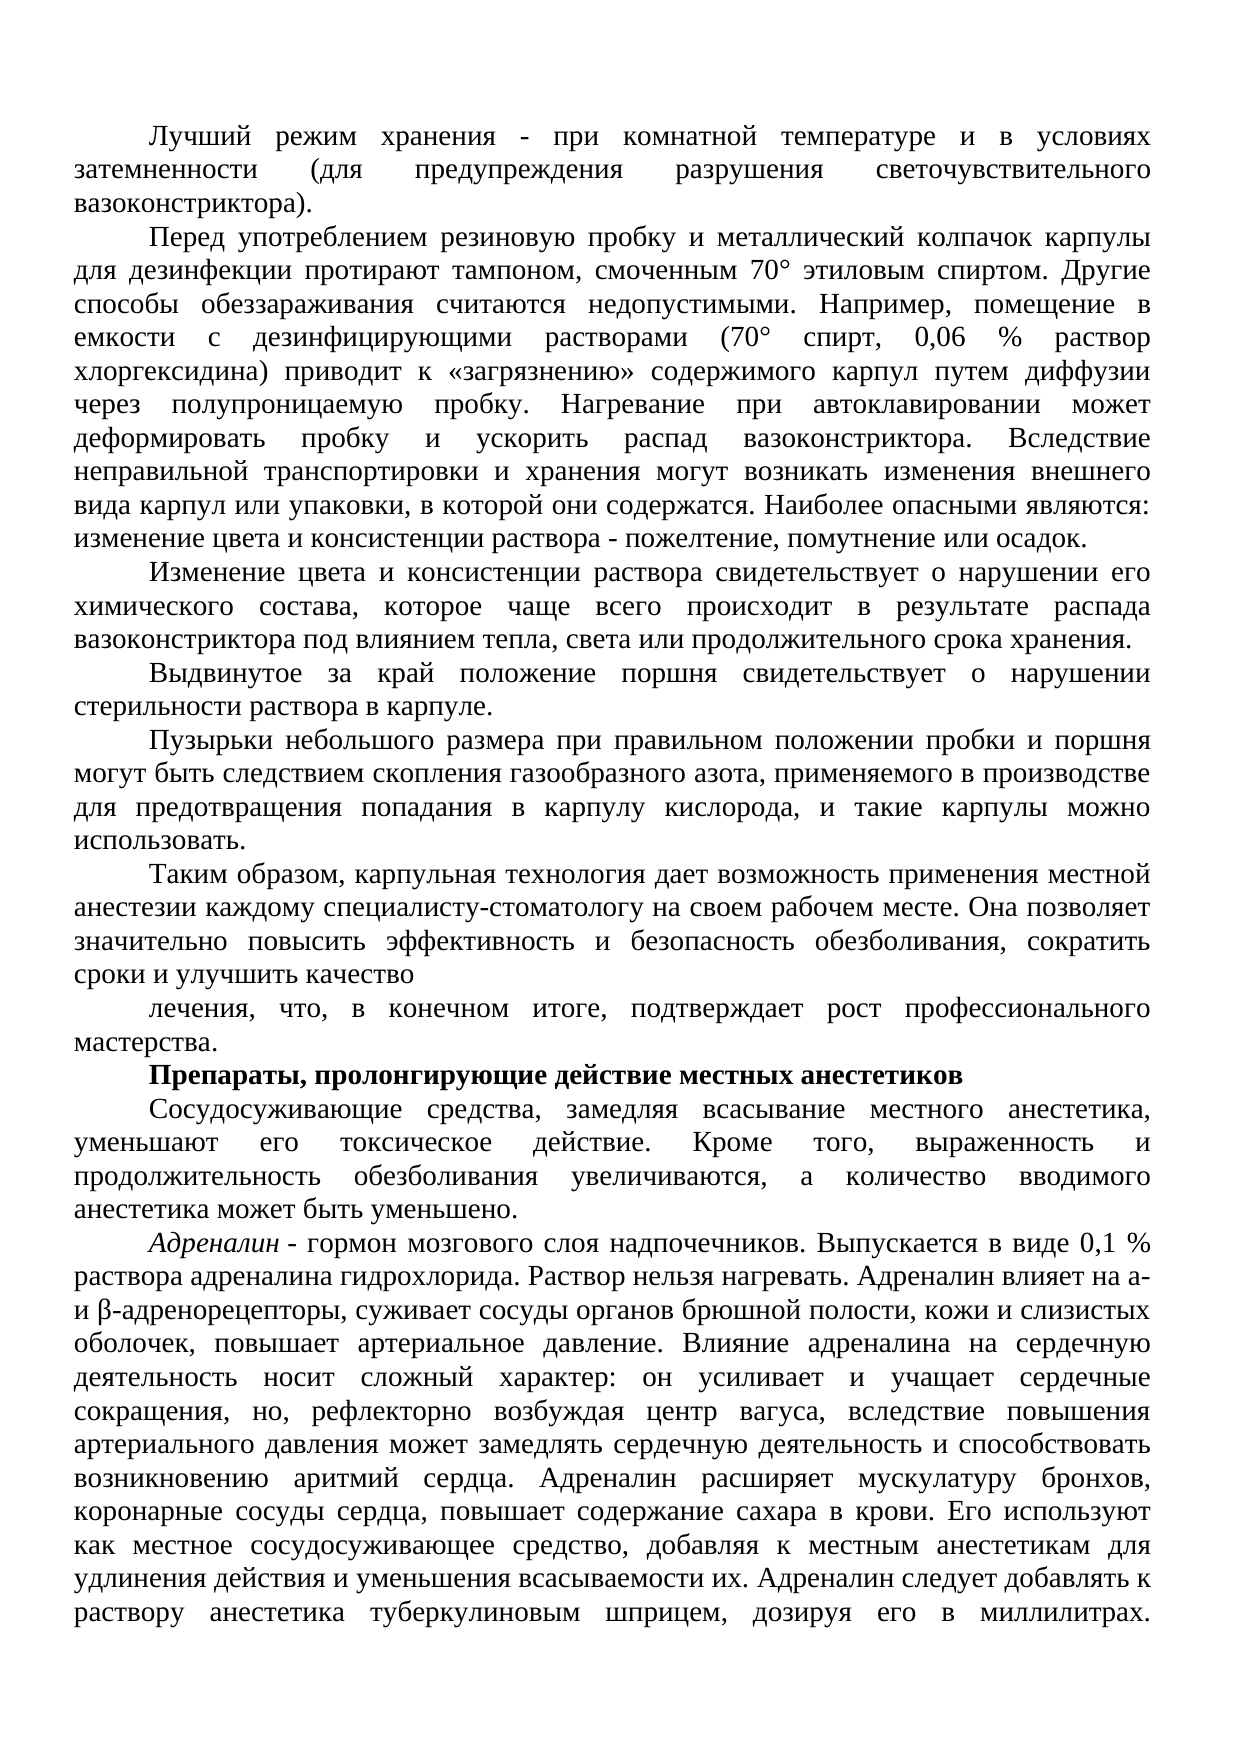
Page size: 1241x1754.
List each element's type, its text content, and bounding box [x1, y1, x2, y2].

text Изменение цвета и консистенции раствора свидетельствует о нарушении его химического состава, которое чаще всего происходит в результате распада вазоконстриктора под влиянием тепла, света или продолжительного срока хранения. [74, 554, 1152, 655]
text Пузырьки небольшого размера при правильном положении пробки и поршня могут быть следствием скопления газообразного азота, применяемого в производстве для предотвращения попадания в карпулу кислорода, и такие карпулы можно использовать. [74, 722, 1152, 856]
text Лучший режим хранения - при комнатной температуре и в условиях затемненности (для предупреждения разрушения светочувствительного вазоконстриктора). [74, 118, 1152, 219]
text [74, 1225, 1152, 1627]
text Сосудосуживающие средства, замедляя всасывание местного анестетика, уменьшают его токсическое действие. Кроме того, выраженность и продолжительность обезболивания увеличиваются, а количество вводимого анестетика может быть уменьшено. [74, 1091, 1152, 1225]
text Препараты, пролонгирующие действие местных анестетиков [74, 1057, 1152, 1091]
text Таким образом, карпульная технология дает возможность применения местной анестезии каждому специалисту-стоматологу на своем рабочем месте. Она позволяет значительно повысить эффективность и безопасность обезболивания, сократить сроки и улучшить качество [74, 856, 1152, 990]
text лечения, что, в конечном итоге, подтверждает рост профессионального мастерства. [74, 990, 1152, 1057]
text Перед употреблением резиновую пробку и металлический колпачок карпулы для дезинфекции протирают тампоном, смоченным 70° этиловым спиртом. Другие способы обеззараживания считаются недопустимыми. Например, помещение в емкости с дезинфицирующими растворами (70° спирт, 0,06 % раствор хлоргексидина) приводит к «загрязнению» содержимого карпул путем диффузии через полупроницаемую пробку. Нагревание при автоклавировании может деформировать пробку и ускорить распад вазоконстриктора. Вследствие неправильной транспортировки и хранения могут возникать изменения внешнего вида карпул или упаковки, в которой они содержатся. Наиболее опасными являются: изменение цвета и консистенции раствора - пожелтение, помутнение или осадок. [74, 219, 1152, 554]
text Выдвинутое за край положение поршня свидетельствует о нарушении стерильности раствора в карпуле. [74, 655, 1152, 722]
